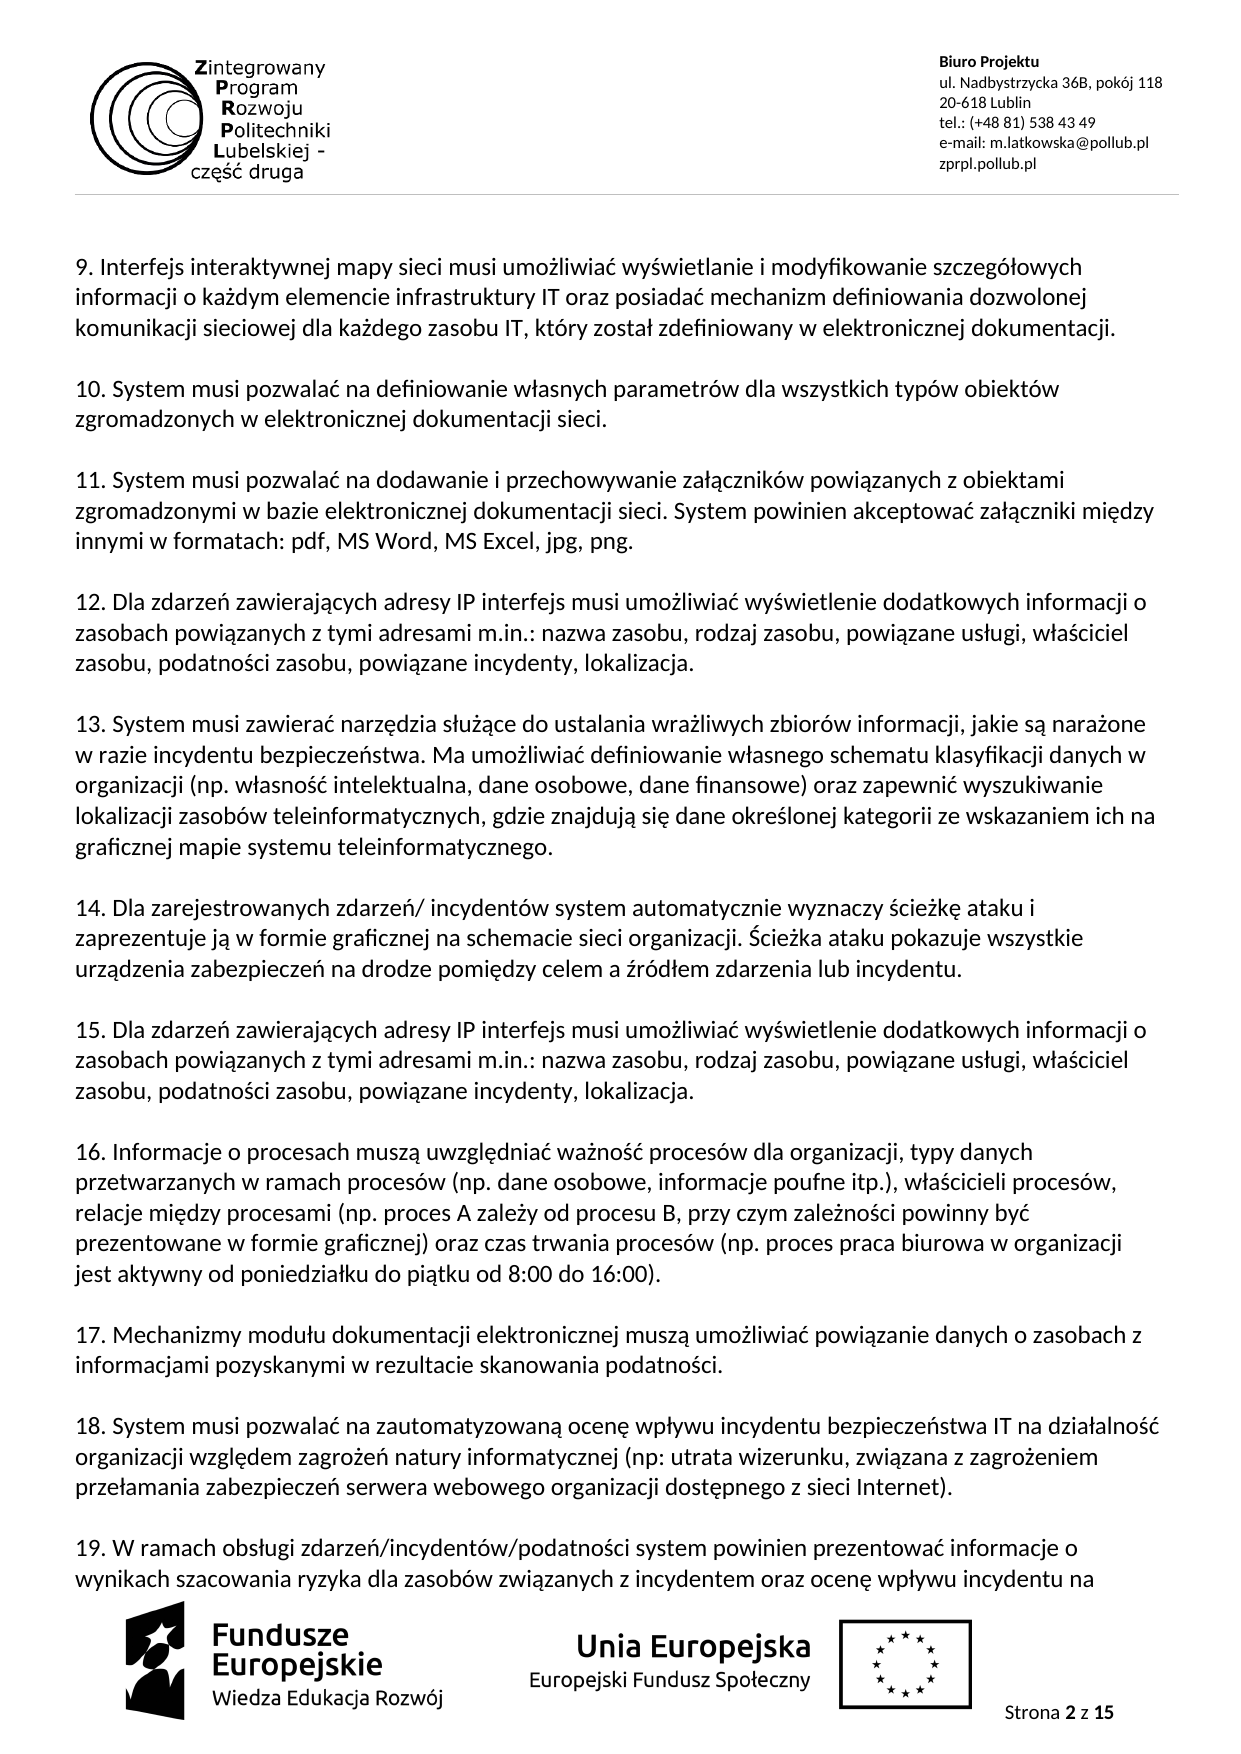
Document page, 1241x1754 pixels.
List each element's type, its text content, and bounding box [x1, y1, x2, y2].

text 14. Dla zarejestrowanych zdarzeń/ incydentów system automatycznie wyznaczy ścieżkę ataku i zaprezentuje ją w formie graficznej na schemacie sieci organizacji. Ścieżka ataku pokazuje wszystkie urządzenia zabezpieczeń na drodze pomiędzy celem a źródłem zdarzenia lub incydentu. [75, 892, 1165, 983]
text 16. Informacje o procesach muszą uwzględniać ważność procesów dla organizacji, typy danych przetwarzanych w ramach procesów (np. dane osobowe, informacje poufne itp.), właścicieli procesów, relacje między procesami (np. proces A zależy od procesu B, przy czym zależności powinny być prezentowane w formie graficznej) oraz czas trwania procesów (np. proces praca biurowa w organizacji jest aktywny od poniedziałku do piątku od 8:00 do 16:00). [75, 1136, 1165, 1288]
picture [125, 1601, 972, 1720]
text 11. System musi pozwalać na dodawanie i przechowywanie załączników powiązanych z obiektami zgromadzonymi w bazie elektronicznej dokumentacji sieci. System powinien akceptować załączniki między innymi w formatach: pdf, MS Word, MS Excel, jpg, png. [75, 464, 1165, 556]
text 15. Dla zdarzeń zawierających adresy IP interfejs musi umożliwiać wyświetlenie dodatkowych informacji o zasobach powiązanych z tymi adresami m.in.: nazwa zasobu, rodzaj zasobu, powiązane usługi, właściciel zasobu, podatności zasobu, powiązane incydenty, lokalizacja. [75, 1014, 1165, 1105]
text 10. System musi pozwalać na definiowanie własnych parametrów dla wszystkich typów obiektów zgromadzonych w elektronicznej dokumentacji sieci. [75, 373, 1165, 434]
text 17. Mechanizmy modułu dokumentacji elektronicznej muszą umożliwiać powiązanie danych o zasobach z informacjami pozyskanymi w rezultacie skanowania podatności. [75, 1319, 1165, 1380]
text 9. Interfejs interaktywnej mapy sieci musi umożliwiać wyświetlanie i modyfikowanie szczegółowych informacji o każdym elemencie infrastruktury IT oraz posiadać mechanizm definiowania dozwolonej komunikacji sieciowej dla każdego zasobu IT, który został zdefiniowany w elektronicznej dokumentacji. [75, 251, 1165, 342]
text 12. Dla zdarzeń zawierających adresy IP interfejs musi umożliwiać wyświetlenie dodatkowych informacji o zasobach powiązanych z tymi adresami m.in.: nazwa zasobu, rodzaj zasobu, powiązane usługi, właściciel zasobu, podatności zasobu, powiązane incydenty, lokalizacja. [75, 586, 1165, 678]
picture [85, 49, 334, 191]
text 18. System musi pozwalać na zautomatyzowaną ocenę wpływu incydentu bezpieczeństwa IT na działalność organizacji względem zagrożeń natury informatycznej (np: utrata wizerunku, związana z zagrożeniem przełamania zabezpieczeń serwera webowego organizacji dostępnego z sieci Internet). [75, 1411, 1165, 1502]
text 13. System musi zawierać narzędzia służące do ustalania wrażliwych zbiorów informacji, jakie są narażone w razie incydentu bezpieczeństwa. Ma umożliwiać definiowanie własnego schematu klasyfikacji danych w organizacji (np. własność intelektualna, dane osobowe, dane finansowe) oraz zapewnić wyszukiwanie lokalizacji zasobów teleinformatycznych, gdzie znajdują się dane określonej kategorii ze wskazaniem ich na graficznej mapie systemu teleinformatycznego. [75, 708, 1165, 861]
